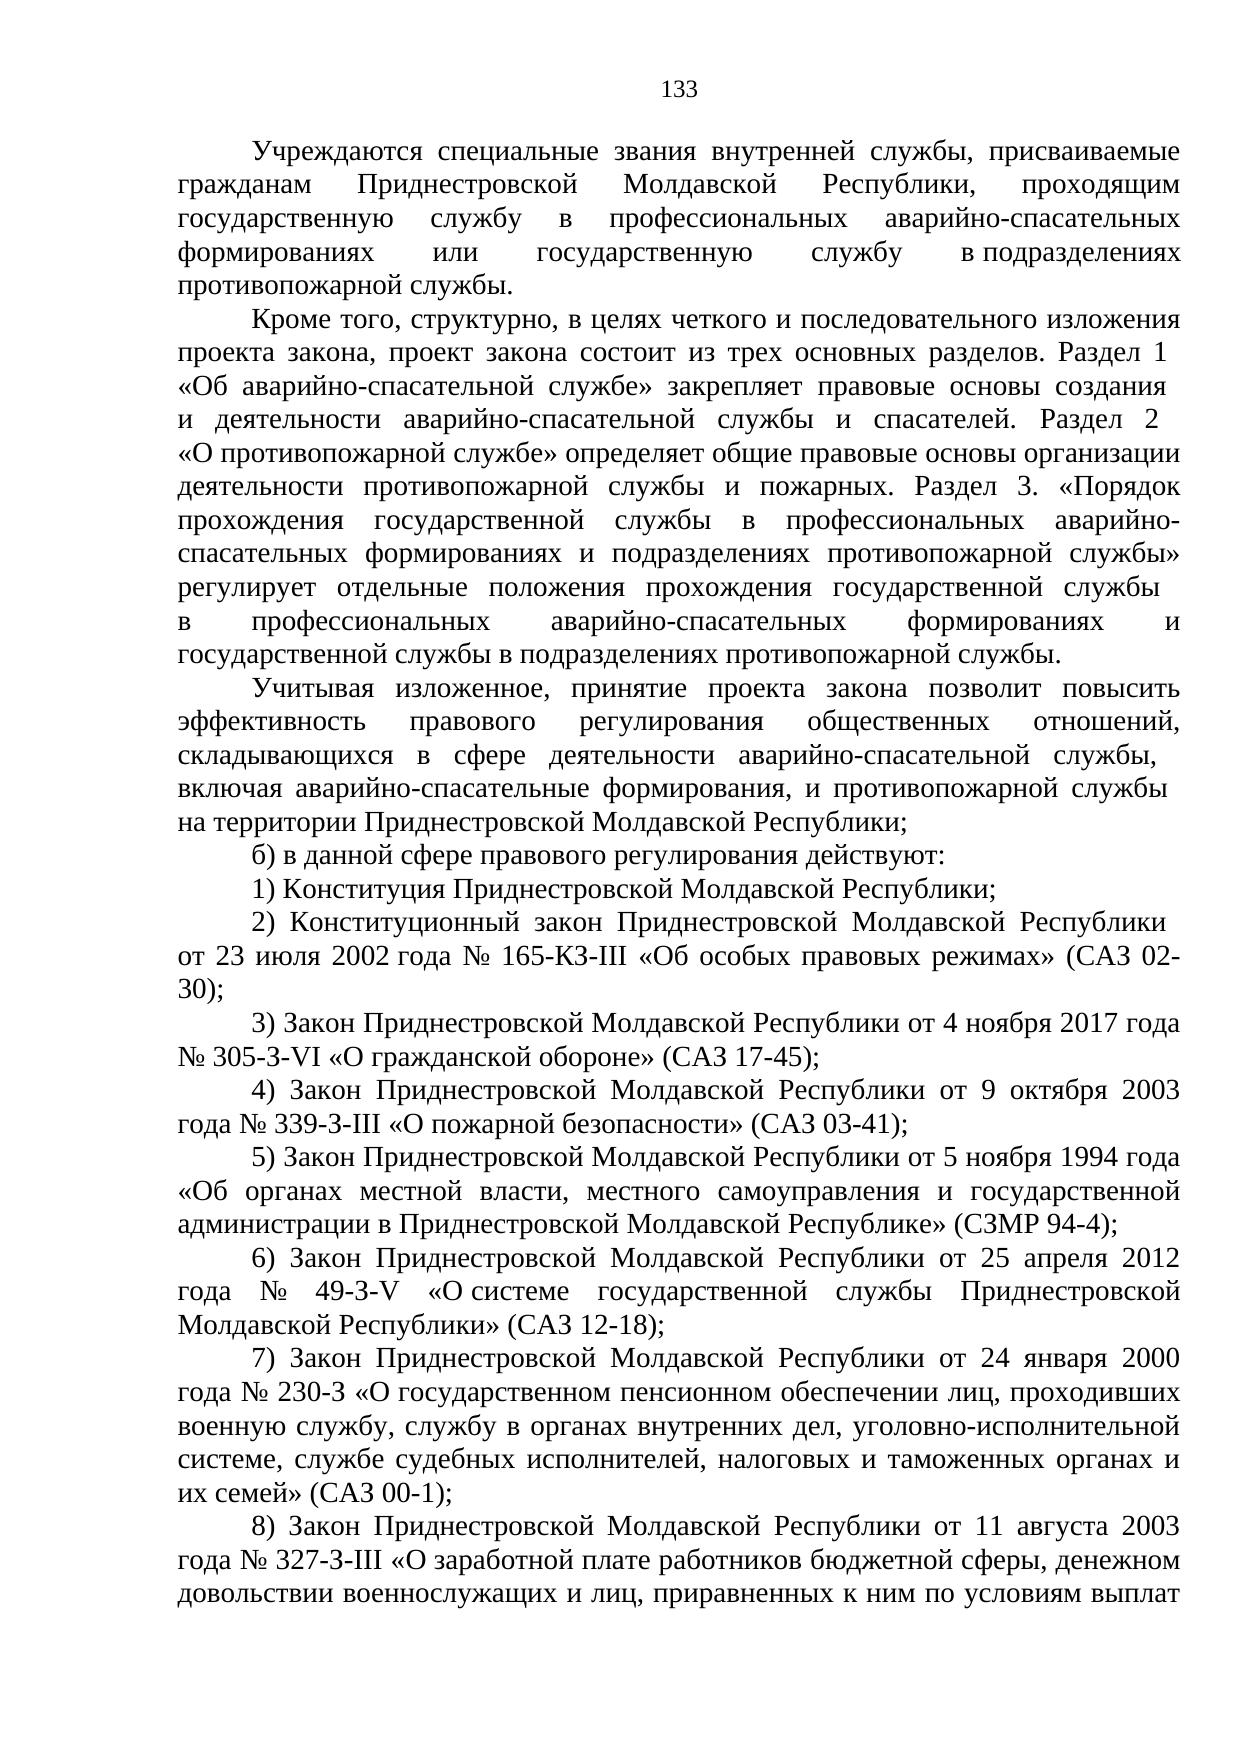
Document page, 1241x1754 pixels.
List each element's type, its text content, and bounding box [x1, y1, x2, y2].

text 5) Закон Приднестровской Молдавской Республики от 5 ноября 1994 года «Об органах местной власти, местного самоуправления и государственной администрации в Приднестровской Молдавской Республике» (СЗМР 94-4); [177, 1139, 1181, 1240]
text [177, 1508, 1181, 1609]
text 7) Закон Приднестровской Молдавской Республики от 24 января 2000 года № 230-З «О государственном пенсионном обеспечении лиц, проходивших военную службу, службу в органах внутренних дел, уголовно-исполнительной системе, службе судебных исполнителей, налоговых и таможенных органах и их семей» (САЗ 00-1); [177, 1341, 1181, 1508]
text Кроме того, структурно, в целях четкого и последовательного изложения проекта закона, проект закона состоит из трех основных разделов. Раздел 1 «Об аварийно-спасательной службе» закрепляет правовые основы создания и деятельности аварийно-спасательной службы и спасателей. Раздел 2 «О противопожарной службе» определяет общие правовые основы организации деятельности противопожарной службы и пожарных. Раздел 3. «Порядок прохождения государственной службы в профессиональных аварийно-спасательных формированиях и подразделениях противопожарной службы» регулирует отдельные положения прохождения государственной службы в профессиональных аварийно-спасательных формированиях и государственной службы в подразделениях противопожарной службы. [177, 301, 1181, 670]
text 6) Закон Приднестровской Молдавской Республики от 25 апреля 2012 года № 49-З-V «О системе государственной службы Приднестровской Молдавской Республики» (САЗ 12-18); [177, 1240, 1181, 1341]
text б) в данной сфере правового регулирования действуют: [177, 837, 1181, 871]
text 1) Конституция Приднестровской Молдавской Республики; [177, 871, 1181, 904]
text 3) Закон Приднестровской Молдавской Республики от 4 ноября 2017 года № 305-З-VI «О гражданской обороне» (САЗ 17-45); [177, 1005, 1181, 1072]
text Учреждаются специальные звания внутренней службы, присваиваемые гражданам Приднестровской Молдавской Республики, проходящим государственную службу в профессиональных аварийно-спасательных формированиях или государственную службу в подразделениях противопожарной службы. [177, 133, 1181, 301]
text 4) Закон Приднестровской Молдавской Республики от 9 октября 2003 года № 339-З-III «О пожарной безопасности» (САЗ 03-41); [177, 1072, 1181, 1139]
text 2) Конституционный закон Приднестровской Молдавской Республики от 23 июля 2002 года № 165-КЗ-III «Об особых правовых режимах» (САЗ 02-30); [177, 904, 1181, 1005]
text Учитывая изложенное, принятие проекта закона позволит повысить эффективность правового регулирования общественных отношений, складывающихся в сфере деятельности аварийно-спасательной службы, включая аварийно-спасательные формирования, и противопожарной службы на территории Приднестровской Молдавской Республики; [177, 670, 1181, 837]
